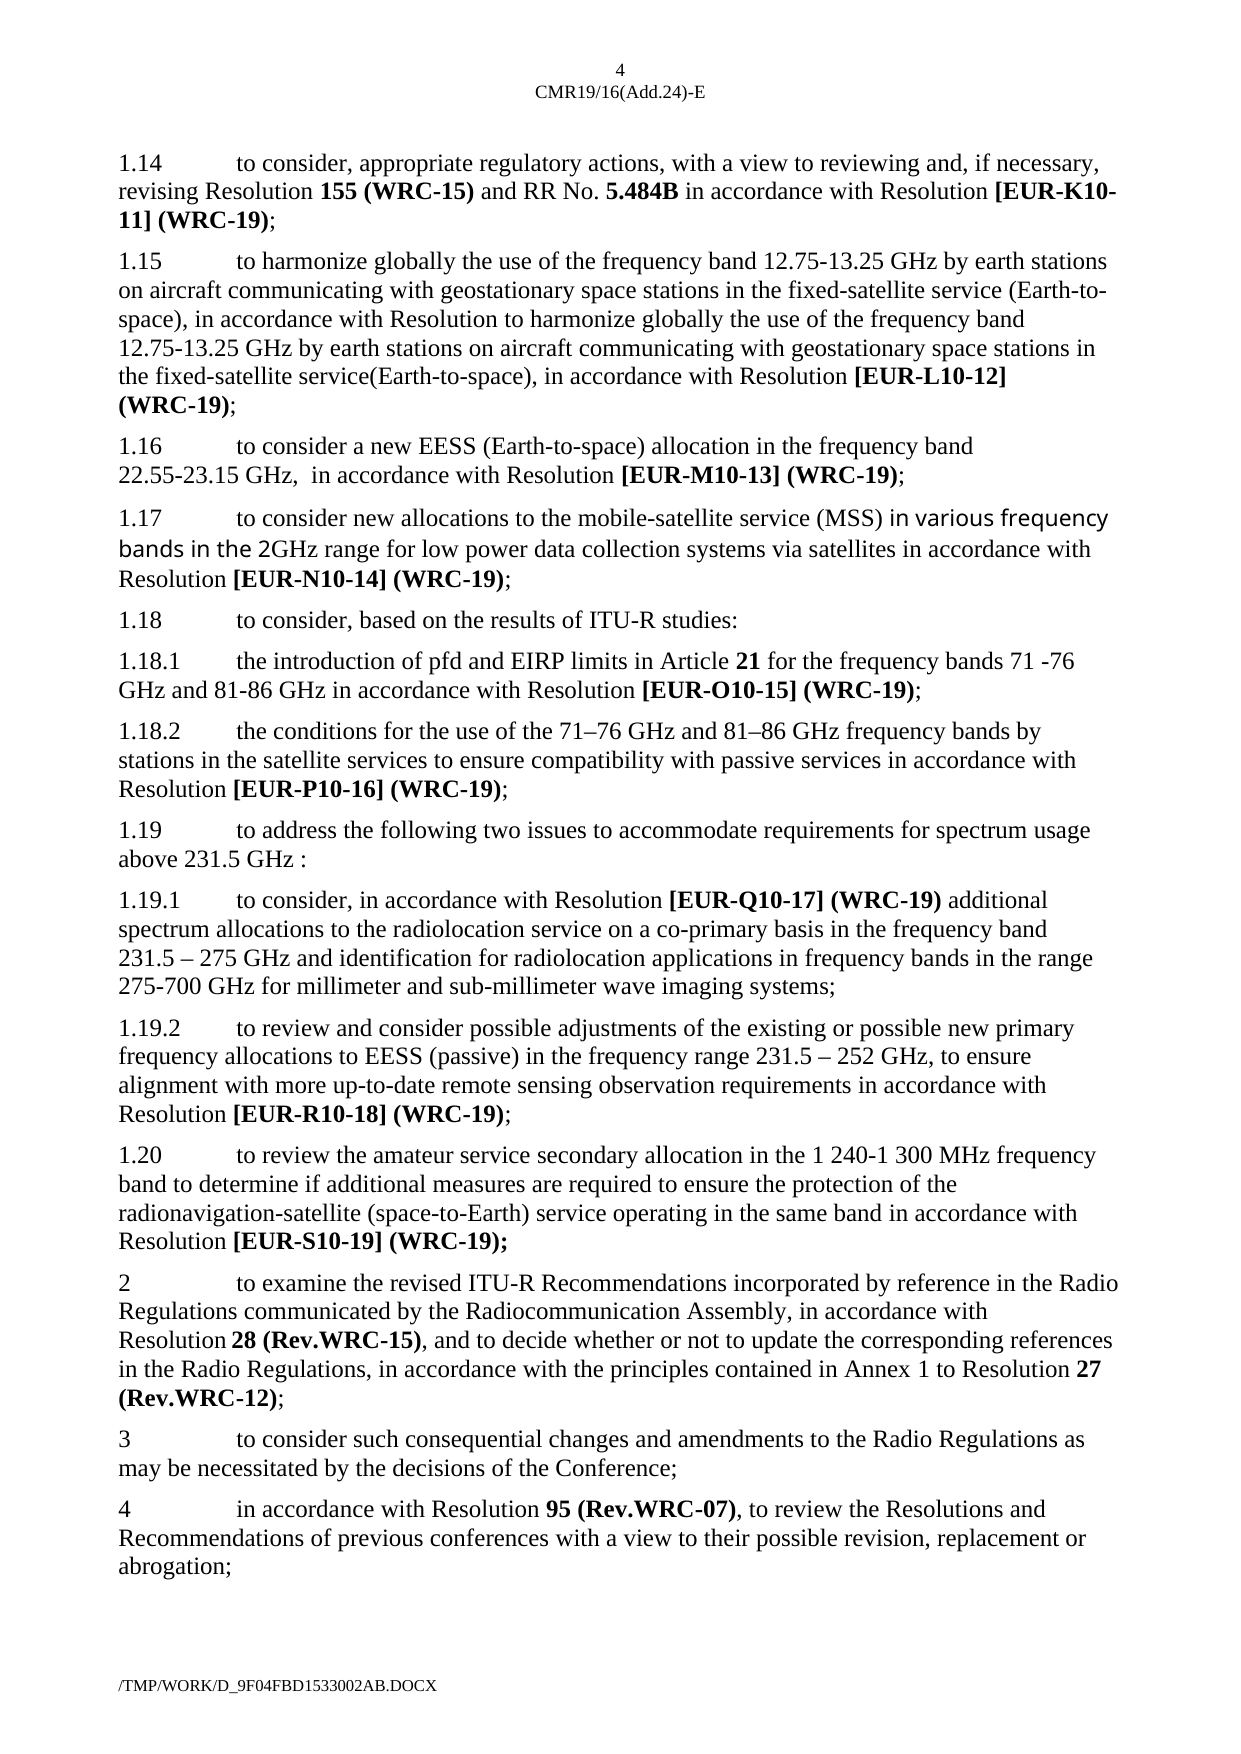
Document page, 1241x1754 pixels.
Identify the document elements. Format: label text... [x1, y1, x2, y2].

text 1.15 to harmonize globally the use of the frequency band 12.75-13.25 GHz by earth stations on aircraft communicating with geostationary space stations in the fixed-satellite service (Earth-to-space), in accordance with Resolution to harmonize globally the use of the frequency band 12.75-13.25 GHz by earth stations on aircraft communicating with geostationary space stations in the fixed-satellite service(Earth-to-space), in accordance with Resolution [EUR-L10-12] (WRC-19); [118, 246, 1122, 419]
text 1.19.1 to consider, in accordance with Resolution [EUR-Q10-17] (WRC-19) additional spectrum allocations to the radiolocation service on a co-primary basis in the frequency band 231.5 – 275 GHz and identification for radiolocation applications in frequency bands in the range 275-700 GHz for millimeter and sub-millimeter wave imaging systems; [118, 885, 1122, 1000]
text 3 to consider such consequential changes and amendments to the Radio Regulations as may be necessitated by the decisions of the Conference; [118, 1424, 1122, 1481]
text 1.18.2 the conditions for the use of the 71–76 GHz and 81–86 GHz frequency bands by stations in the satellite services to ensure compatibility with passive services in accordance with Resolution [EUR-P10-16] (WRC-19); [118, 716, 1122, 803]
text 2 to examine the revised ITU-R Recommendations incorporated by reference in the Radio Regulations communicated by the Radiocommunication Assembly, in accordance with Resolution 28 (Rev.WRC-15), and to decide whether or not to update the corresponding references in the Radio Regulations, in accordance with the principles contained in Annex 1 to Resolution 27 (Rev.WRC-12); [118, 1268, 1122, 1411]
text 1.14 to consider, appropriate regulatory actions, with a view to reviewing and, if necessary, revising Resolution 155 (WRC-15) and RR No. 5.484B in accordance with Resolution [EUR-K10-11] (WRC-19); [118, 148, 1122, 234]
text 1.20 to review the amateur service secondary allocation in the 1 240-1 300 MHz frequency band to determine if additional measures are required to ensure the protection of the radionavigation-satellite (space-to-Earth) service operating in the same band in accordance with Resolution [EUR-S10-19] (WRC-19); [118, 1140, 1122, 1255]
text 1.17 to consider new allocations to the mobile-satellite service (MSS) in various frequency bands in the 2GHz range for low power data collection systems via satellites in accordance with Resolution [EUR-N10-14] (WRC-19); [118, 501, 1122, 593]
text 1.19.2 to review and consider possible adjustments of the existing or possible new primary frequency allocations to EESS (passive) in the frequency range 231.5 – 252 GHz, to ensure alignment with more up-to-date remote sensing observation requirements in accordance with Resolution [EUR-R10-18] (WRC-19); [118, 1013, 1122, 1128]
text 4 in accordance with Resolution 95 (Rev.WRC-07), to review the Resolutions and Recommendations of previous conferences with a view to their possible revision, replacement or abrogation; [118, 1494, 1122, 1580]
text 1.16 to consider a new EESS (Earth-to-space) allocation in the frequency band 22.55-23.15 GHz, in accordance with Resolution [EUR-M10-13] (WRC-19); [118, 431, 1122, 489]
text 1.18.1 the introduction of pfd and EIRP limits in Article 21 for the frequency bands 71 -76 GHz and 81-86 GHz in accordance with Resolution [EUR-O10-15] (WRC-19); [118, 646, 1122, 704]
text 1.19 to address the following two issues to accommodate requirements for spectrum usage above 231.5 GHz : [118, 815, 1122, 873]
text 1.18 to consider, based on the results of ITU-R studies: [118, 605, 1122, 634]
